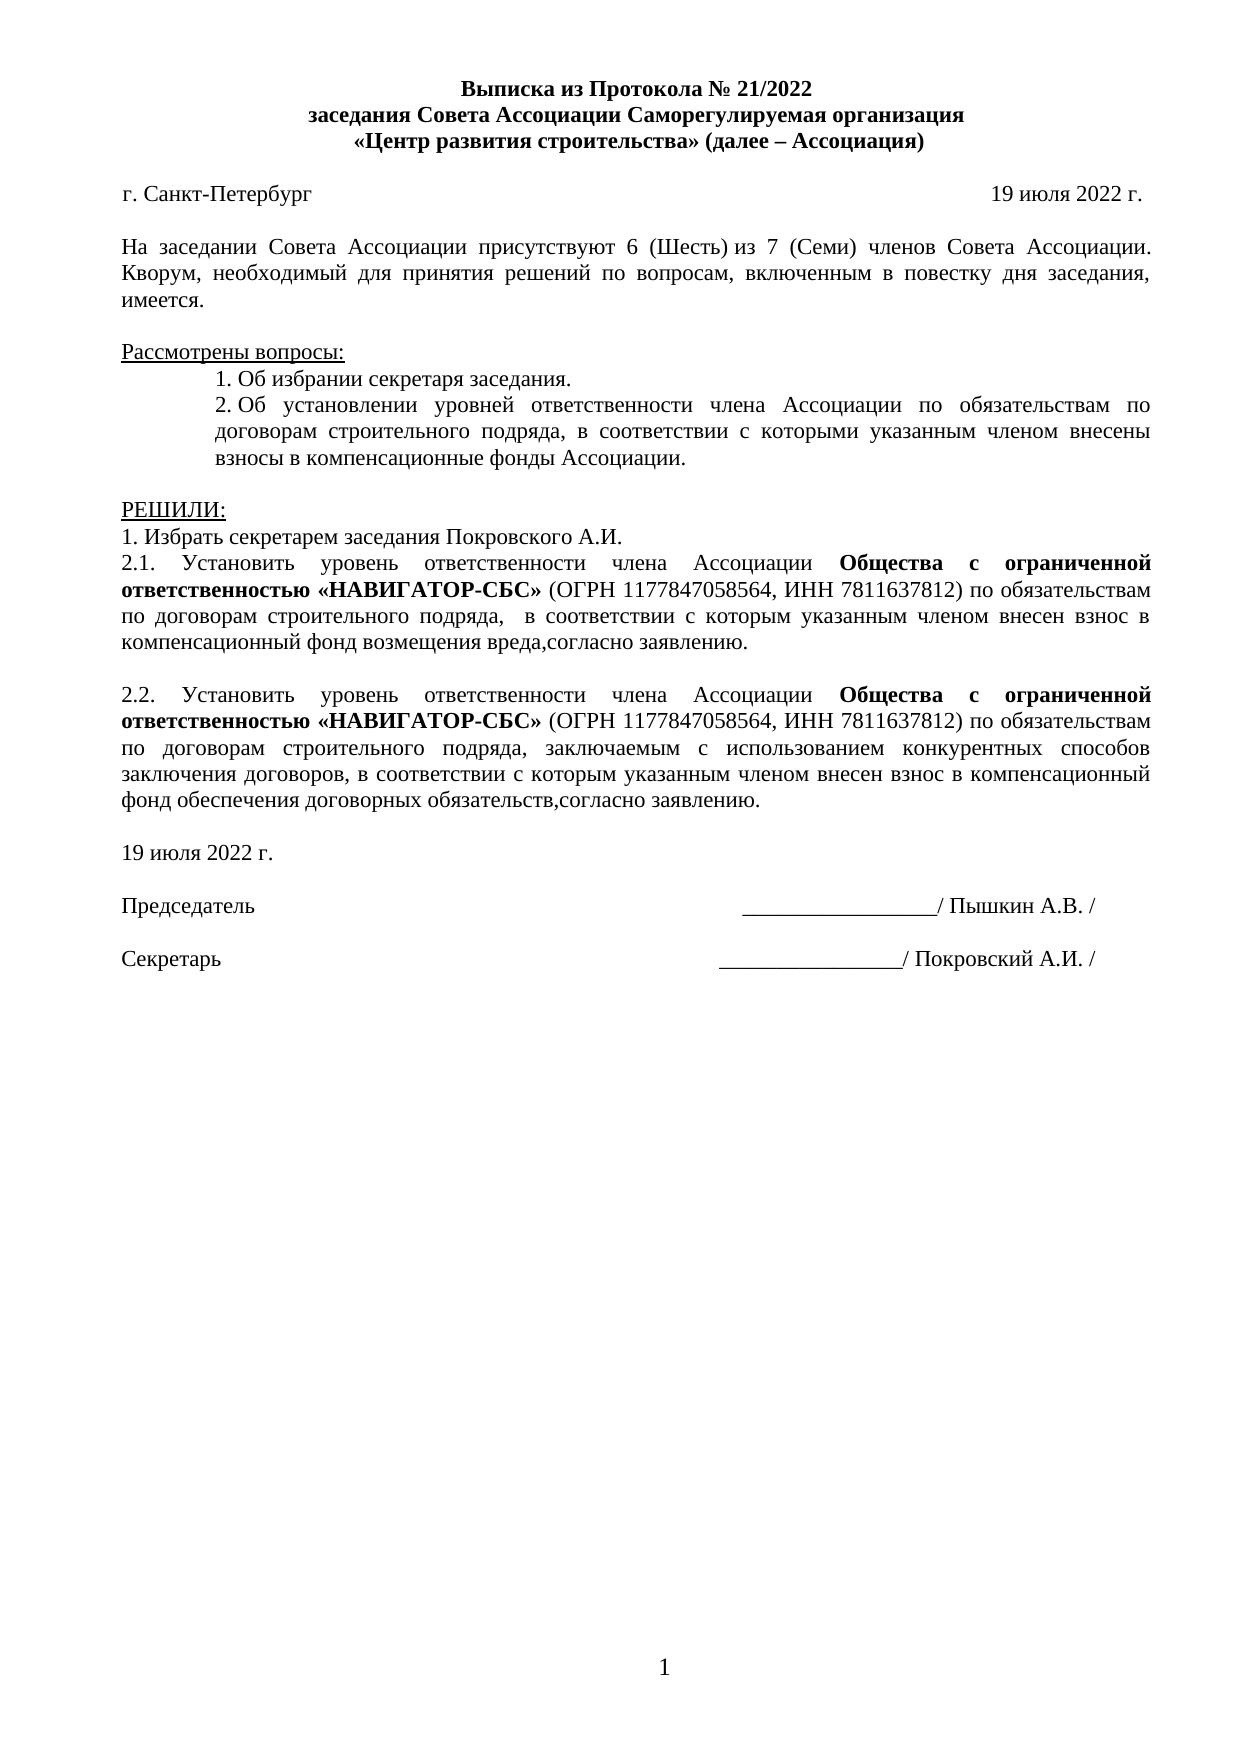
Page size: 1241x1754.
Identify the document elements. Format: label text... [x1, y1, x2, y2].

text 2.1. Установить уровень ответственности члена Ассоциации Общества с ограниченной ответственностью «НАВИГАТОР-СБС» (ОГРН 1177847058564, ИНН 7811637812) по обязательствам по договорам строительного подряда, в соответствии с которым указанным членом внесен взнос в компенсационный фонд возмещения вреда, согласно заявлению. [121, 549, 1152, 655]
table_header 19 июля 2022 г. [633, 180, 1154, 207]
text Рассмотрены вопросы: [121, 338, 1152, 365]
text 2.2. Установить уровень ответственности члена Ассоциации Общества с ограниченной ответственностью «НАВИГАТОР-СБС» (ОГРН 1177847058564, ИНН 7811637812) по обязательствам по договорам строительного подряда, заключаемым с использованием конкурентных способов заключения договоров, в соответствии с которым указанным членом внесен взнос в компенсационный фонд обеспечения договорных обязательств, согласно заявлению. [121, 681, 1152, 813]
text 1. Об избрании секретаря заседания. [215, 365, 1152, 391]
text Выписка из Протокола № 21/2022 [121, 75, 1152, 101]
table_header Председатель Секретарь [110, 892, 308, 971]
text заседания Совета Ассоциации Саморегулируемая организация [121, 101, 1152, 128]
table_header г. Санкт-Петербург [111, 180, 632, 207]
text 19 июля 2022 г. [121, 839, 1152, 866]
text РЕШИЛИ: [121, 497, 1152, 523]
table_header _________________/ Пышкин А.В. / ________________/ Покровский А.И. / [309, 892, 1107, 971]
text 2. Об установлении уровней ответственности члена Ассоциации по обязательствам по договорам строительного подряда, в соответствии с которыми указанным членом внесены взносы в компенсационные фонды Ассоциации. [215, 391, 1152, 470]
text «Центр развития строительства» (далее – Ассоциация) [121, 128, 1152, 154]
text 1. Избрать секретарем заседания Покровского А.И. [121, 523, 1152, 549]
text На заседании Совета Ассоциации присутствуют 6 (Шесть) из 7 (Семи) членов Совета Ассоциации. Кворум, необходимый для принятия решений по вопросам, включенным в повестку дня заседания, имеется. [121, 233, 1152, 312]
